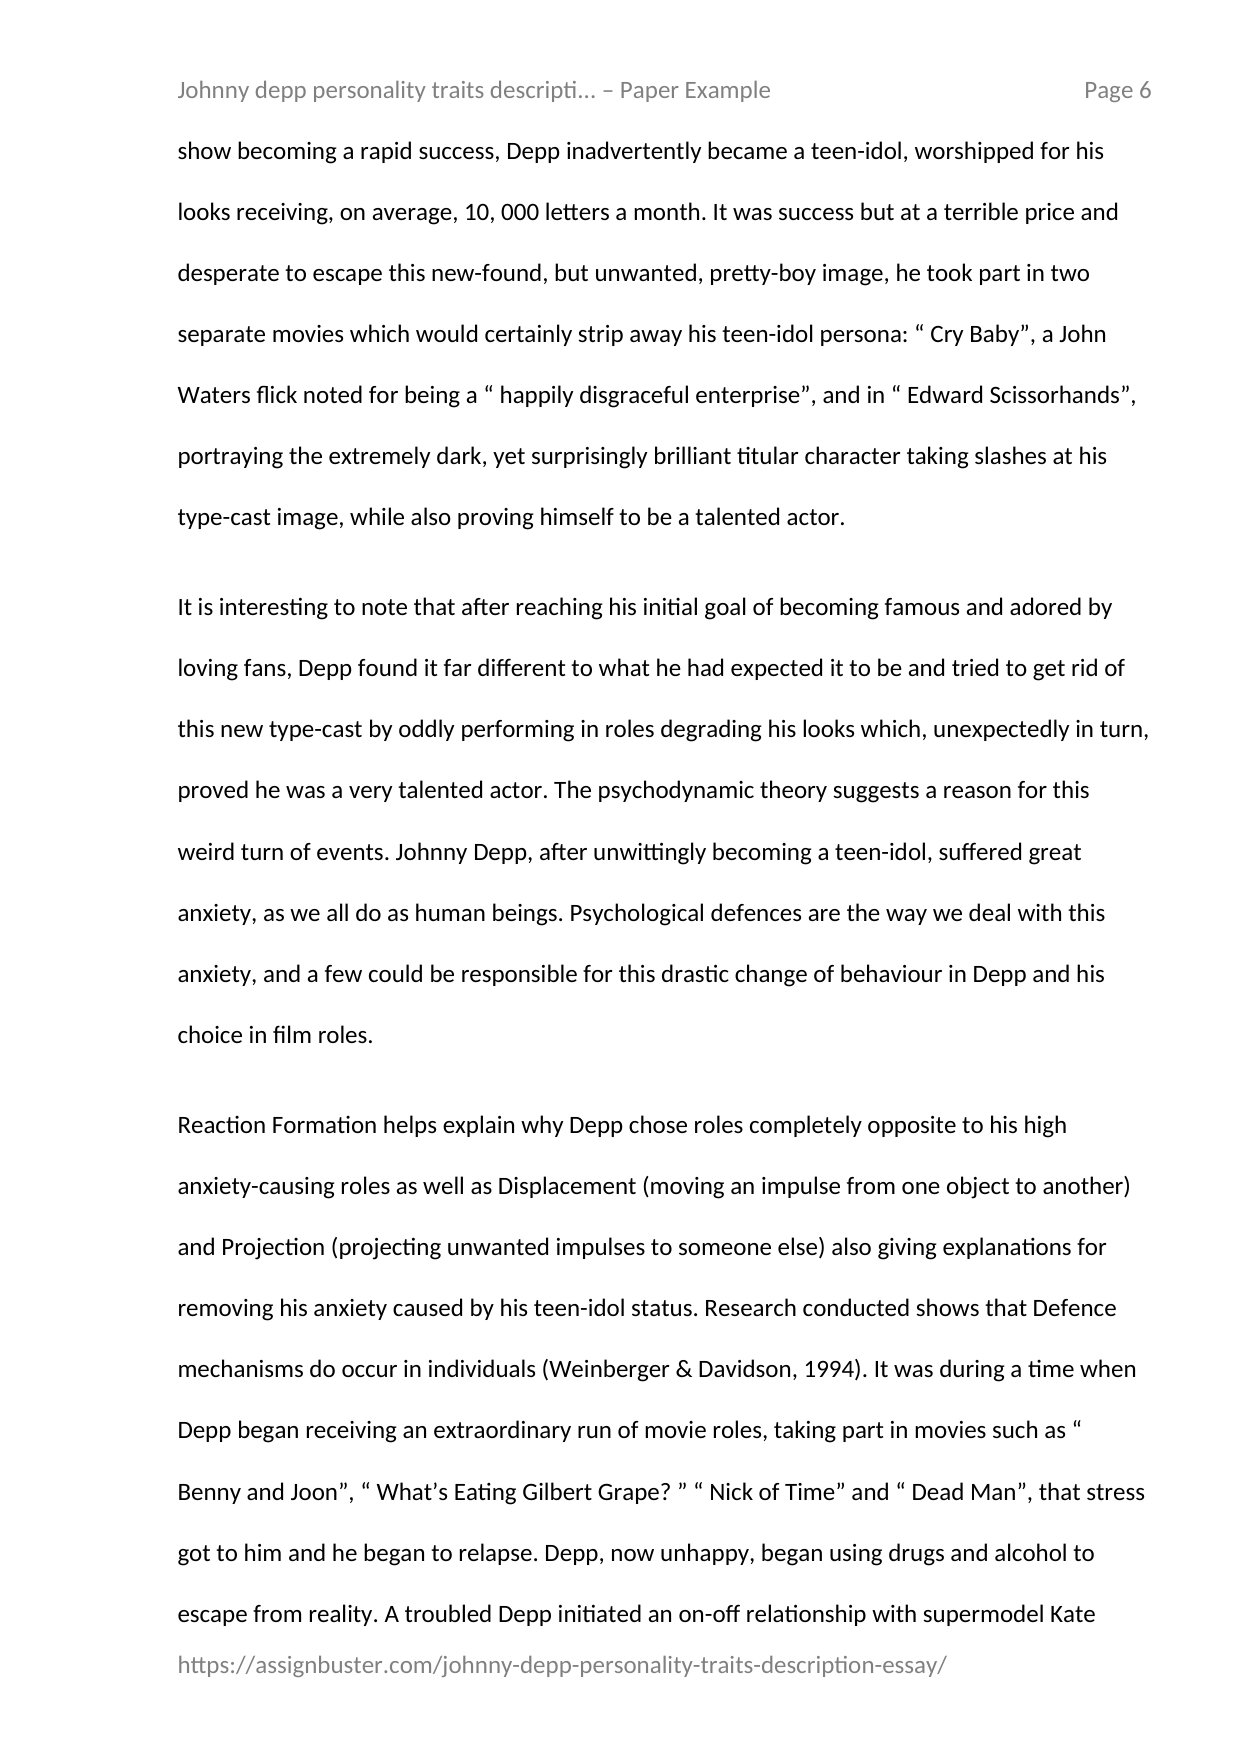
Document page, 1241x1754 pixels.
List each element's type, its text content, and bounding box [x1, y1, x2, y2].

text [177, 135, 1152, 532]
text It is interesting to note that after reaching his initial goal of becoming famous and adored by loving fans, Depp found it far different to what he had expected it to be and tried to get rid of this new type-cast by oddly performing in roles degrading his looks which, unexpectedly in turn, proved he was a very talented actor. The psychodynamic theory suggests a reason for this weird turn of events. Johnny Depp, after unwittingly becoming a teen-idol, suffered great anxiety, as we all do as human beings. Psychological defences are the way we deal with this anxiety, and a few could be responsible for this drastic change of behaviour in Depp and his choice in film roles. [177, 592, 1152, 1049]
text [177, 1109, 1152, 1628]
